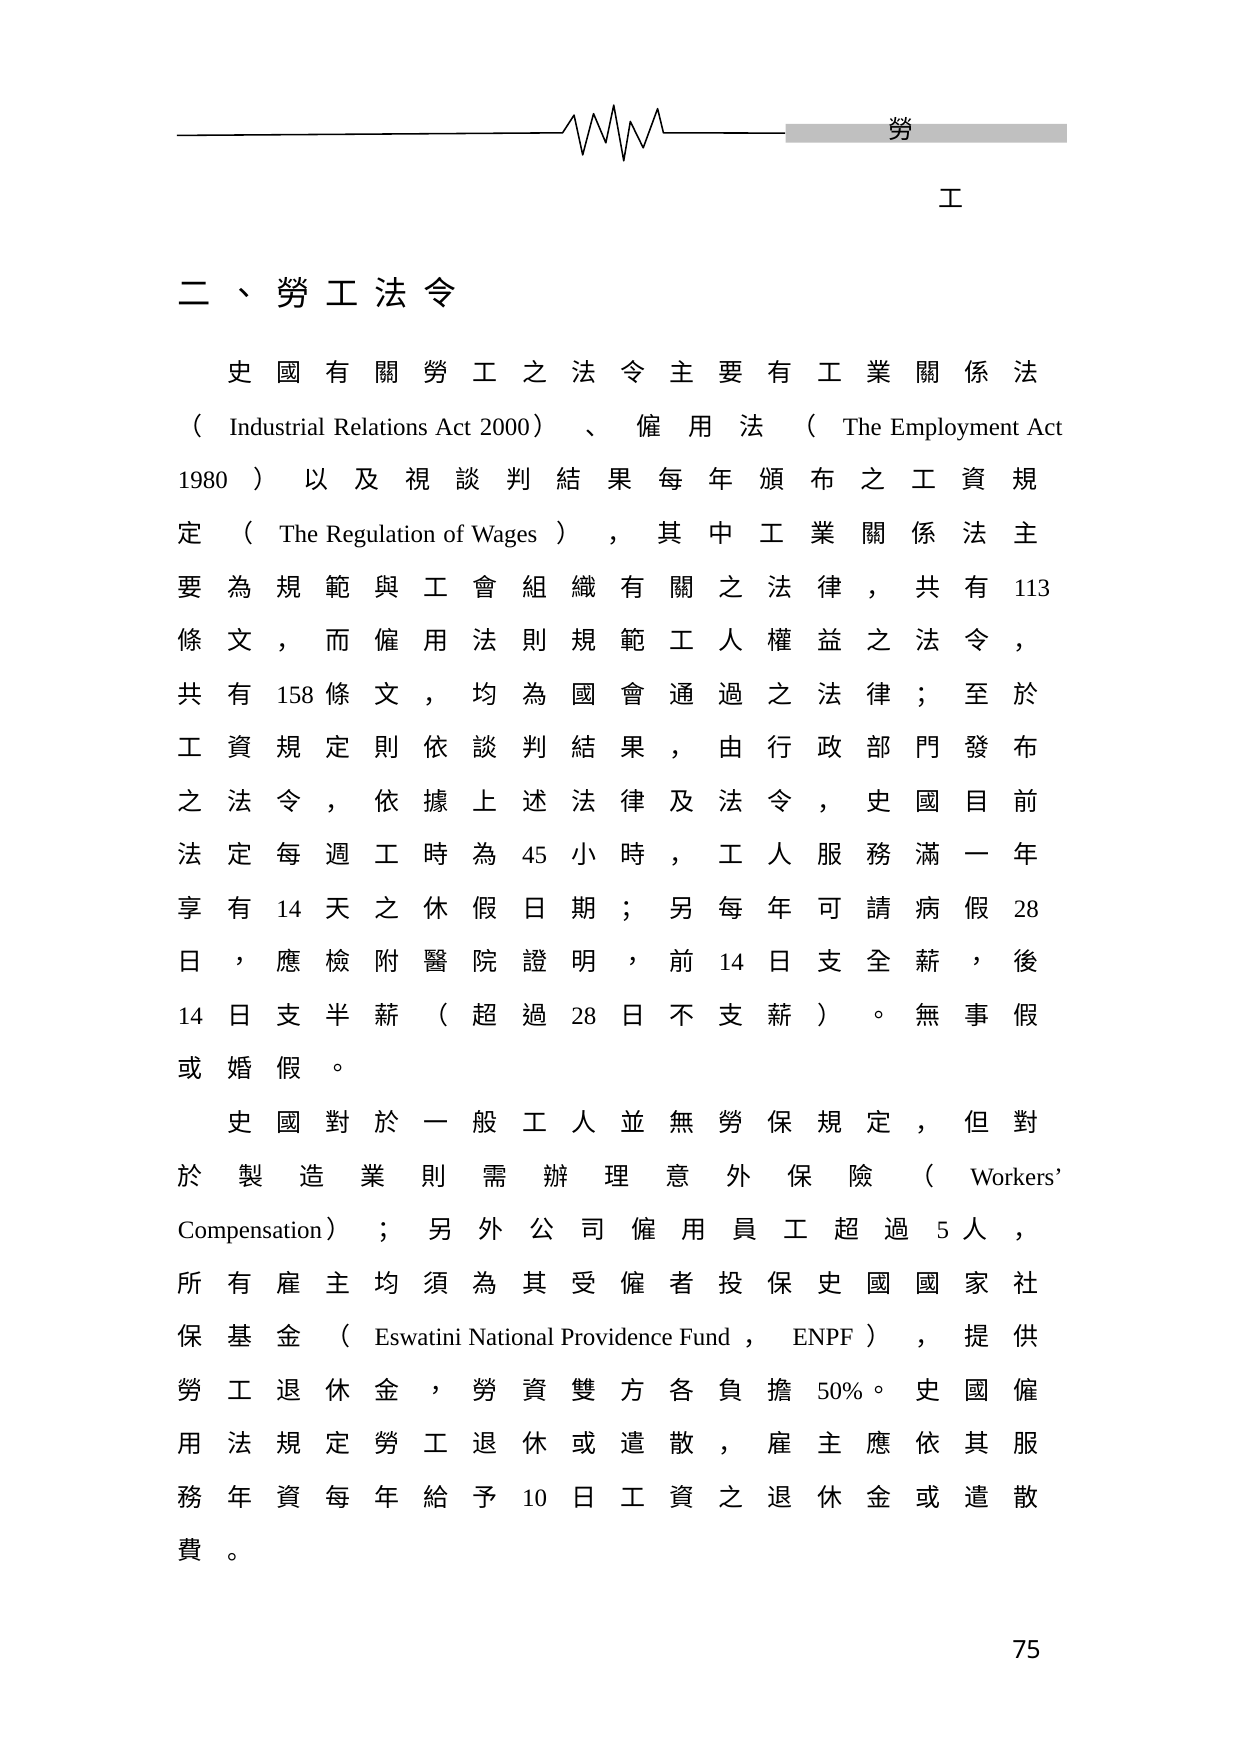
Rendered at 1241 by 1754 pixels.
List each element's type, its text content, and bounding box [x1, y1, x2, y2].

text 史國對於一般工人並無勞保規定，但對於製造業則需辦理意外保險（Workers’ Compensation）；另外公司僱用員工超過5人，所有雇主均須為其受僱者投保史國國家社保基金（Eswatini National Providence Fund，ENPF），提供勞工退休金，勞資雙方各負擔50%。史國僱用法規定勞工退休或遣散，雇主應依其服務年資每年給予10日工資之退休金或遣散費。 [178, 1094, 1063, 1576]
text 史國有關勞工之法令主要有工業關係法（Industrial Relations Act 2000）、僱用法（The Employment Act 1980）以及視談判結果每年頒布之工資規定（The Regulation of Wages），其中工業關係法主要為規範與工會組織有關之法律，共有113條文，而僱用法則規範工人權益之法令，共有158條文，均為國會通過之法律；至於工資規定則依談判結果，由行政部門發布之法令，依據上述法律及法令，史國目前法定每週工時為45小時，工人服務滿一年享有14天之休假日期；另每年可請病假28日，應檢附醫院證明，前14日支全薪，後14日支半薪（超過28日不支薪）。無事假或婚假。 [178, 344, 1063, 1094]
text 二、勞工法令 [178, 264, 1063, 317]
